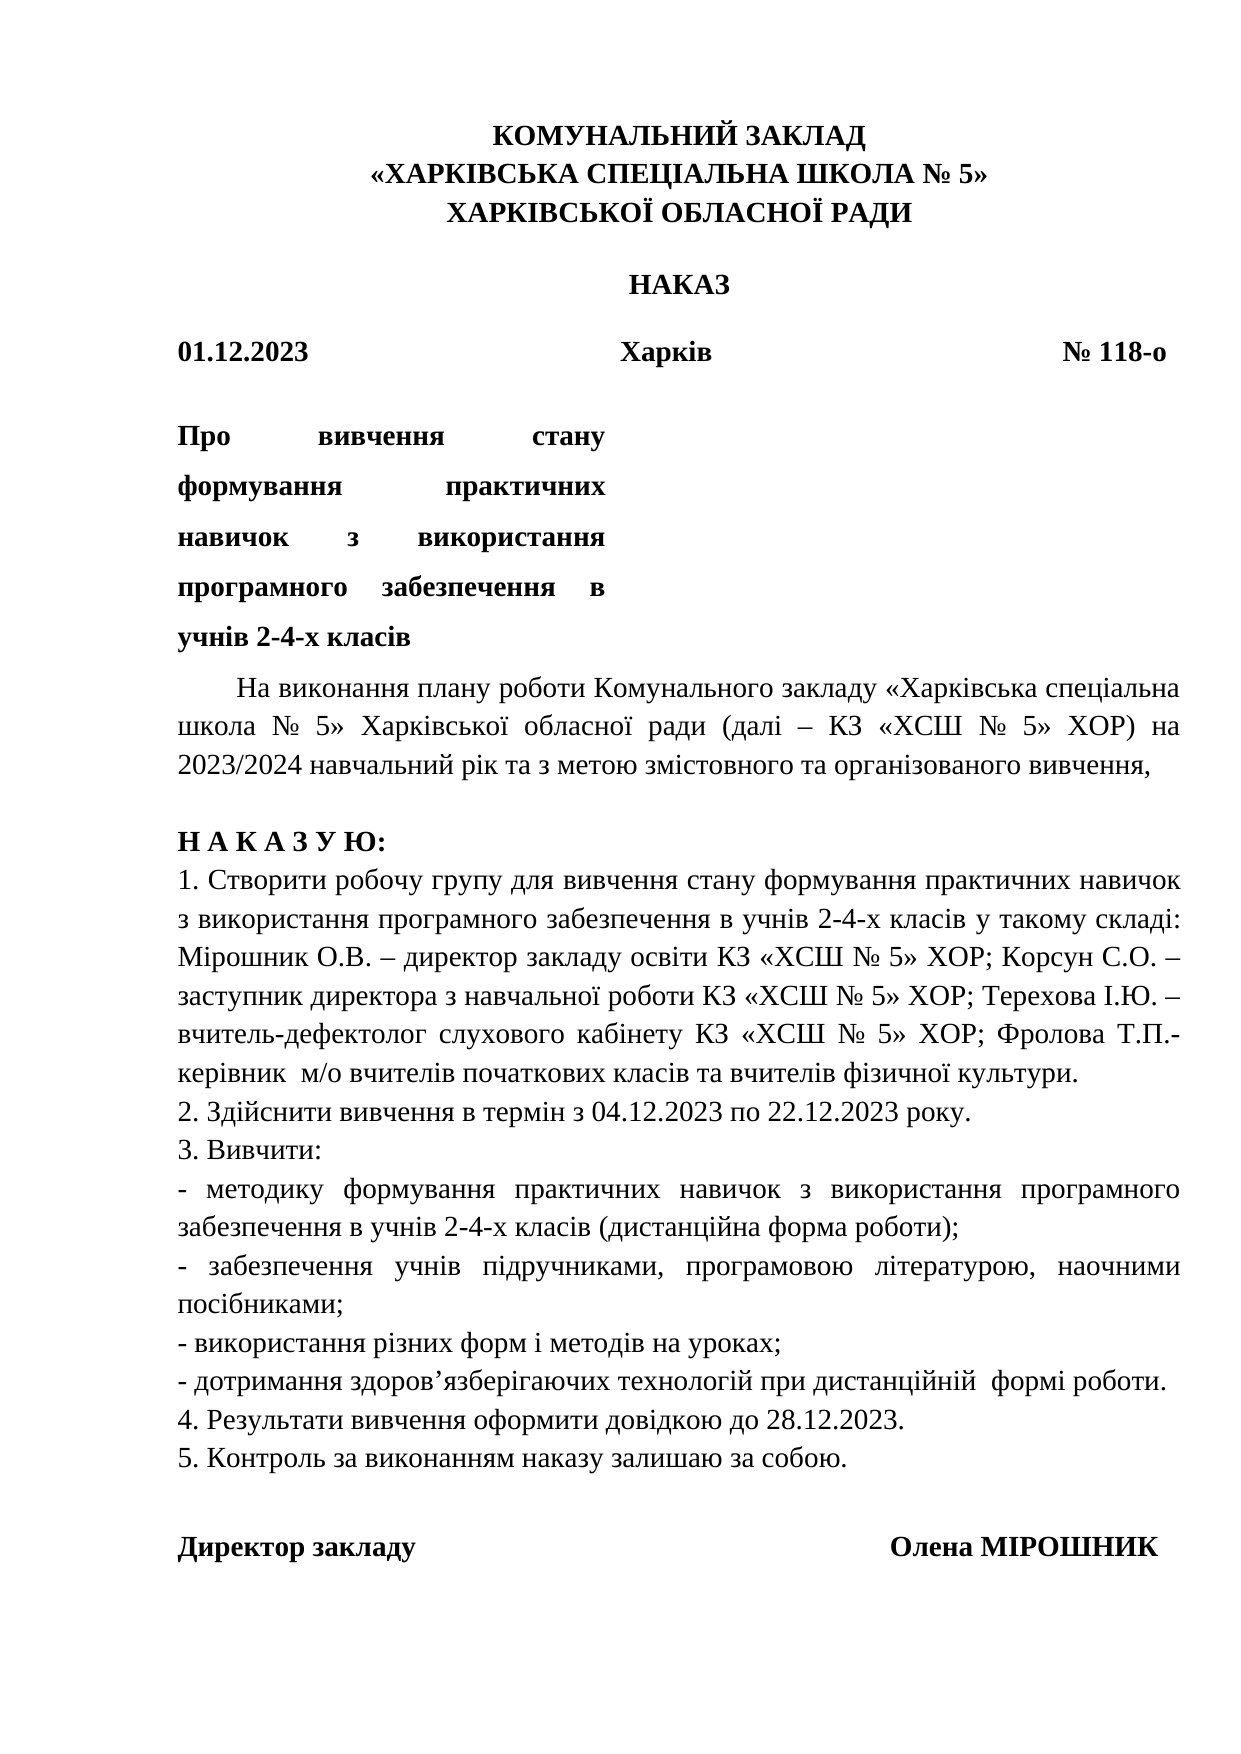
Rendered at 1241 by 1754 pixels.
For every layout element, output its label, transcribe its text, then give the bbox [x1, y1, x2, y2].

text «ХАРКІВСЬКА СПЕЦІАЛЬНА ШКОЛА № 5» [177, 157, 1181, 190]
text ХАРКІВСЬКОЇ ОБЛАСНОЇ РАДИ [177, 195, 1181, 229]
text Директор закладу Олена МІРОШНИК [177, 1529, 1181, 1563]
text Про вивчення стану формування практичних навичок з використання програмного забезпечення в учнів 2-4-х класів [177, 418, 605, 653]
text Н А К А З У Ю: [177, 824, 1181, 857]
text 4. Результати вивчення оформити довідкою до 28.12.2023. [177, 1402, 1181, 1436]
text - використання різних форм і методів на уроках; [177, 1325, 1181, 1358]
text - забезпечення учнів підручниками, програмовою літературою, наочними посібниками; [177, 1248, 1181, 1320]
text - дотримання здоров’язберігаючих технологій при дистанційній формі роботи. [177, 1363, 1181, 1397]
text 1. Створити робочу групу для вивчення стану формування практичних навичок з використання програмного забезпечення в учнів 2-4-х класів у такому складі: Мірошник О.В. – директор закладу освіти КЗ «ХСШ № 5» ХОР; Корсун С.О. – заступник директора з навчальної роботи КЗ «ХСШ № 5» ХОР; Терехова І.Ю. – вчитель-дефектолог слухового кабінету КЗ «ХСШ № 5» ХОР; Фролова Т.П.- керівник м/о вчителів початкових класів та вчителів фізичної культури. [177, 862, 1181, 1089]
text НАКАЗ [177, 267, 1181, 301]
text - методику формування практичних навичок з використання програмного забезпечення в учнів 2-4-х класів (дистанційна форма роботи); [177, 1171, 1181, 1243]
text 2. Здійснити вивчення в термін з 04.12.2023 по 22.12.2023 року. [177, 1094, 1181, 1127]
text 3. Вивчити: [177, 1132, 1181, 1166]
text 01.12.2023 Харків № 118-о [177, 334, 1181, 368]
text 5. Контроль за виконанням наказу залишаю за собою. [177, 1441, 1181, 1474]
text КОМУНАЛЬНИЙ ЗАКЛАД [177, 118, 1181, 152]
text На виконання плану роботи Комунального закладу «Харківська спеціальна школа № 5» Харківської обласної ради (далі – КЗ «ХСШ № 5» ХОР) на 2023/2024 навчальний рік та з метою змістовного та організованого вивчення, [177, 670, 1181, 780]
